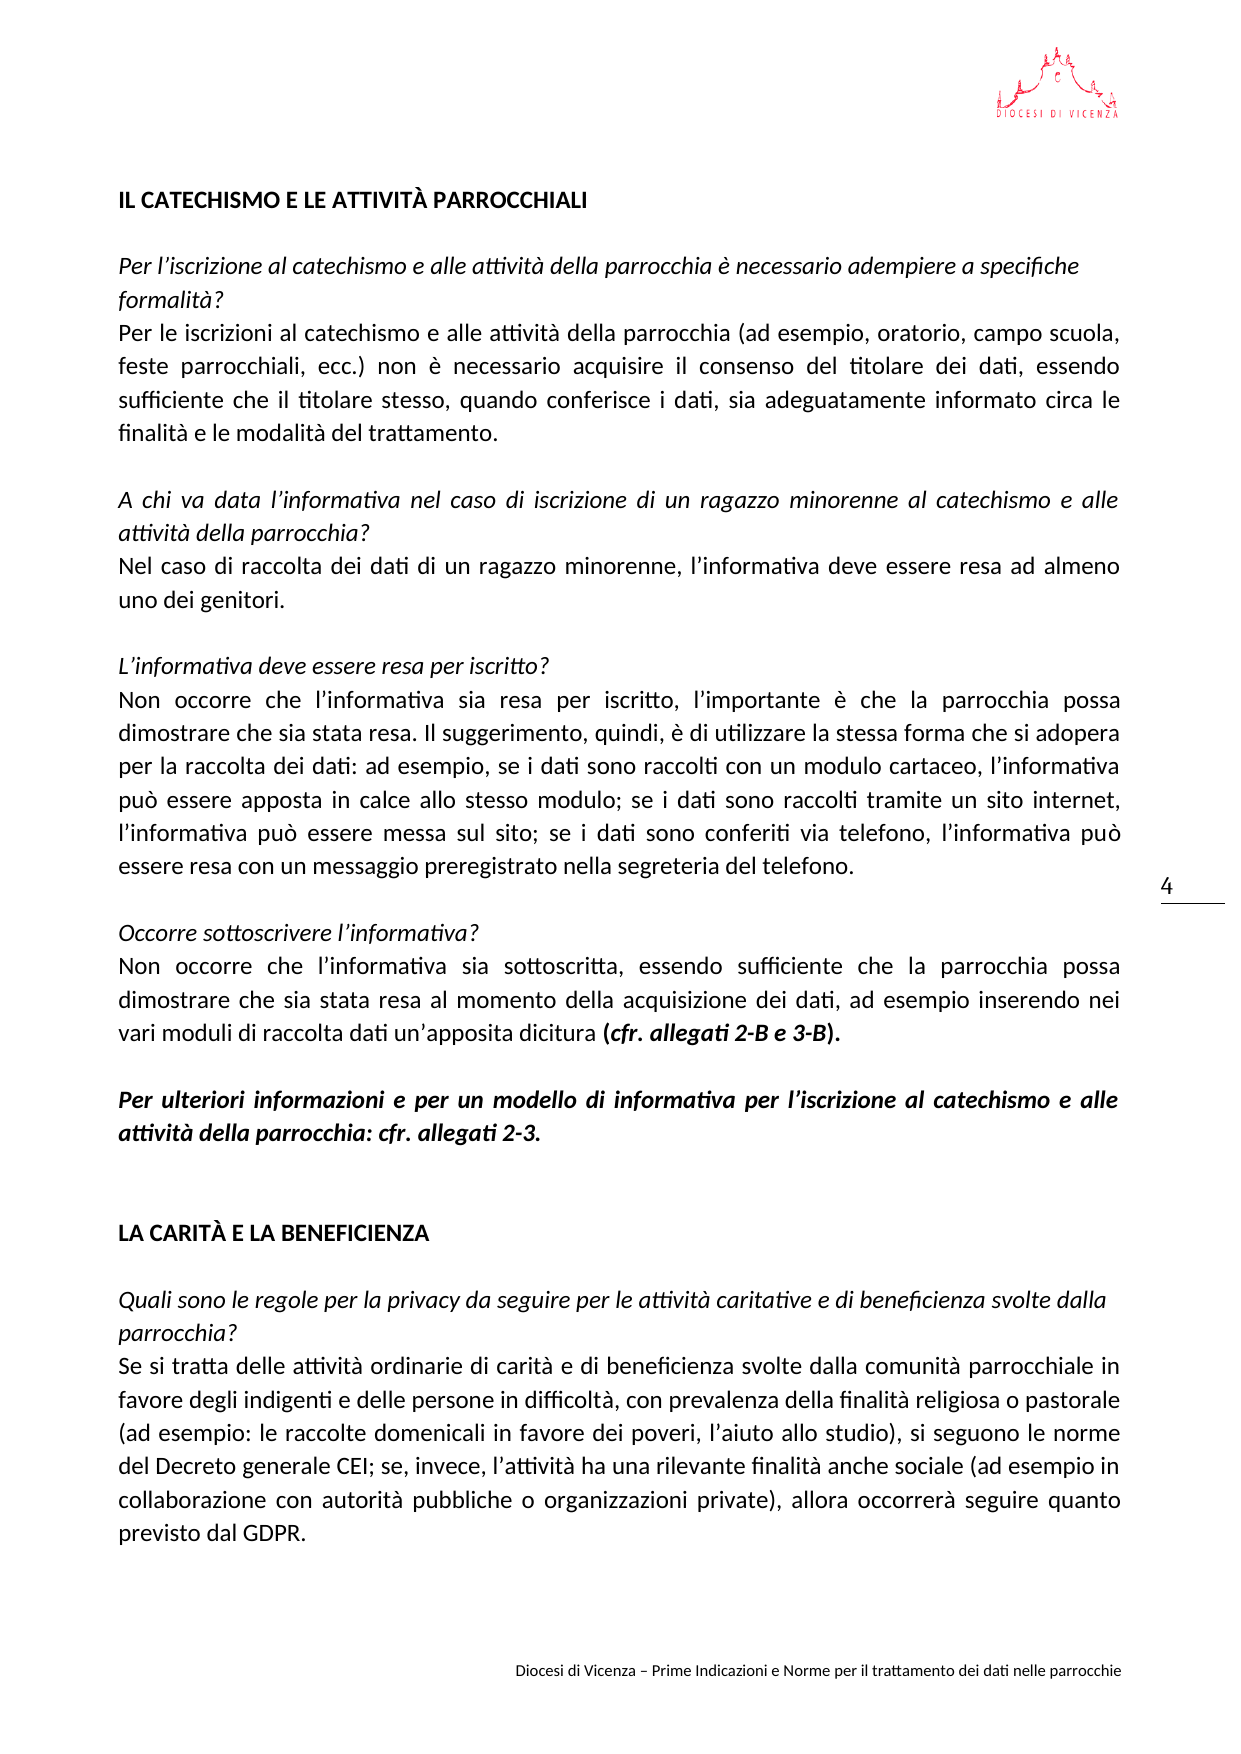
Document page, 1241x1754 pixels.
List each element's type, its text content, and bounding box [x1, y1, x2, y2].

text Se si tratta delle attività ordinarie di carità e di beneficienza svolte dalla comunità parrocchiale in favore degli indigenti e delle persone in difficoltà, con prevalenza della finalità religiosa o pastorale (ad esempio: le raccolte domenicali in favore dei poveri, l’aiuto allo studio), si seguono le norme del Decreto generale CEI; se, invece, l’attività ha una rilevante finalità anche sociale (ad esempio in collaborazione con autorità pubbliche o organizzazioni private), allora occorrerà seguire quanto previsto dal GDPR. [118, 1348, 1122, 1548]
text L’informativa deve essere resa per iscritto? [118, 648, 1122, 681]
text A chi va data l’informativa nel caso di iscrizione di un ragazzo minorenne al catechismo e alle attività della parrocchia? [118, 481, 1122, 548]
text Per l’iscrizione al catechismo e alle attività della parrocchia è necessario adempiere a specifiche formalità? [118, 248, 1122, 314]
text Nel caso di raccolta dei dati di un ragazzo minorenne, l’informativa deve essere resa ad almeno uno dei genitori. [118, 548, 1122, 614]
text LA CARITÀ E LA BENEFICIENZA [118, 1214, 1122, 1248]
text Occorre sottoscrivere l’informativa? [118, 914, 1122, 948]
text Per ulteriori informazioni e per un modello di informativa per l’iscrizione al catechismo e alle attività della parrocchia: cfr. allegati 2-3. [118, 1081, 1122, 1148]
text Quali sono le regole per la privacy da seguire per le attività caritative e di beneficienza svolte dalla parrocchia? [118, 1281, 1122, 1348]
text Non occorre che l’informativa sia resa per iscritto, l’importante è che la parrocchia possa dimostrare che sia stata resa. Il suggerimento, quindi, è di utilizzare la stessa forma che si adopera per la raccolta dei dati: ad esempio, se i dati sono raccolti con un modulo cartaceo, l’informativa può essere apposta in calce allo stesso modulo; se i dati sono raccolti tramite un sito internet, l’informativa può essere messa sul sito; se i dati sono conferiti via telefono, l’informativa può essere resa con un messaggio preregistrato nella segreteria del telefono. [118, 681, 1122, 881]
text Per le iscrizioni al catechismo e alle attività della parrocchia (ad esempio, oratorio, campo scuola, feste parrocchiali, ecc.) non è necessario acquisire il consenso del titolare dei dati, essendo sufficiente che il titolare stesso, quando conferisce i dati, sia adeguatamente informato circa le finalità e le modalità del trattamento. [118, 314, 1122, 448]
picture [996, 21, 1121, 146]
text IL CATECHISMO E LE ATTIVITÀ PARROCCHIALI [118, 181, 1122, 214]
text Non occorre che l’informativa sia sottoscritta, essendo sufficiente che la parrocchia possa dimostrare che sia stata resa al momento della acquisizione dei dati, ad esempio inserendo nei vari moduli di raccolta dati un’apposita dicitura (cfr. allegati 2-B e 3-B). [118, 948, 1122, 1048]
